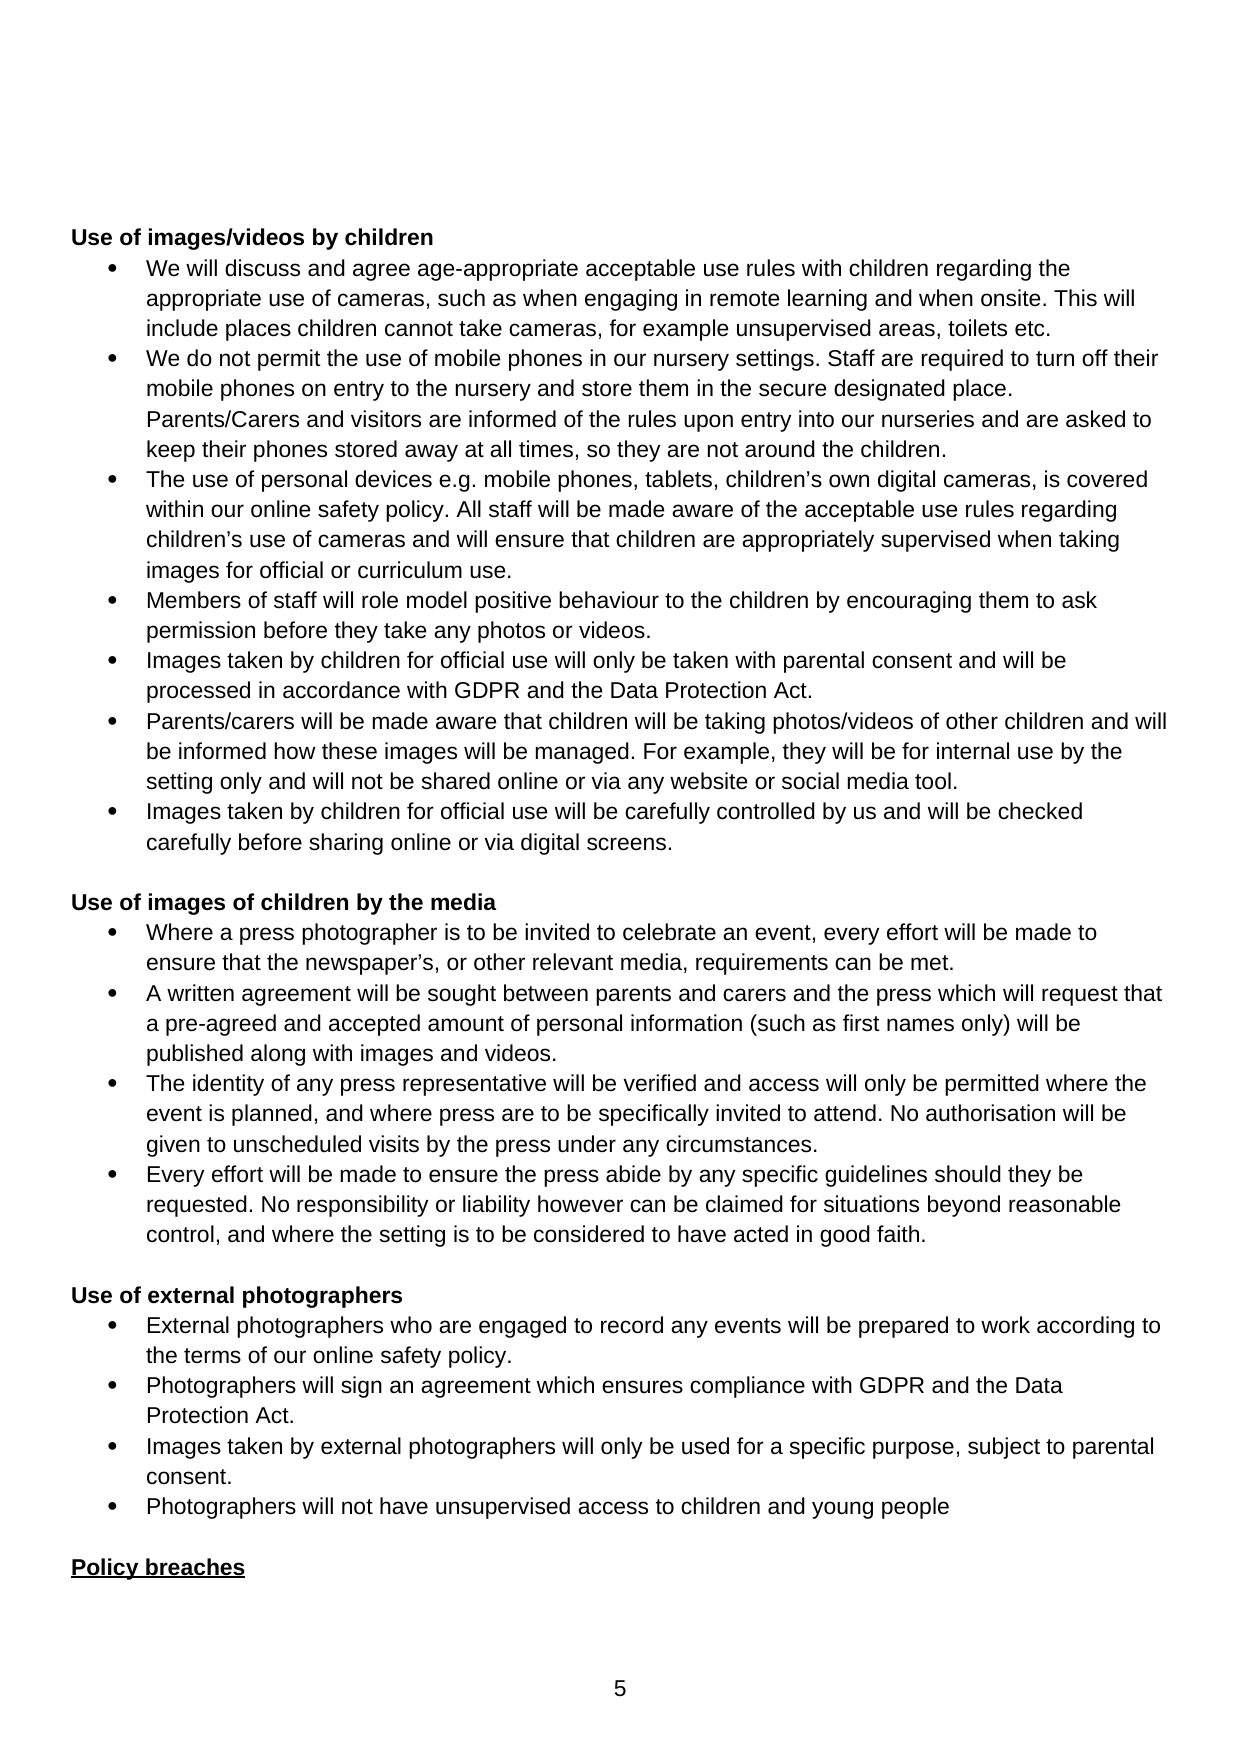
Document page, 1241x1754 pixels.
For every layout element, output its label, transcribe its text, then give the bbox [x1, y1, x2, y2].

list The identity of any press representative will be verified and access will only be permitted where the event is planned, and where press are to be specifically invited to attend. No authorisation will be given to unscheduled visits by the press under any circumstances. [108, 1070, 1169, 1157]
text Use of external photographers [71, 1282, 1169, 1308]
list External photographers who are engaged to record any events will be prepared to work according to the terms of our online safety policy. [108, 1312, 1169, 1368]
list Photographers will not have unsupervised access to children and young people [108, 1493, 1169, 1519]
list Photographers will sign an agreement which ensures compliance with GDPR and the Data Protection Act. [108, 1372, 1169, 1429]
text Use of images/videos by children [71, 224, 1169, 251]
list The use of personal devices e.g. mobile phones, tablets, children’s own digital cameras, is covered within our online safety policy. All staff will be made aware of the acceptable use rules regarding children’s use of cameras and will ensure that children are appropriately supervised when taking images for official or curriculum use. [108, 466, 1169, 583]
list Images taken by children for official use will be carefully controlled by us and will be checked carefully before sharing online or via digital screens. [108, 798, 1169, 855]
list Images taken by children for official use will only be taken with parental consent and will be processed in accordance with GDPR and the Data Protection Act. [108, 647, 1169, 704]
text Policy breaches [71, 1553, 1169, 1580]
list Parents/carers will be made aware that children will be taking photos/videos of other children and will be informed how these images will be managed. For example, they will be for internal use by the setting only and will not be shared online or via any website or social media tool. [108, 708, 1169, 794]
list Images taken by external photographers will only be used for a specific purpose, subject to parental consent. [108, 1433, 1169, 1489]
list We do not permit the use of mobile phones in our nursery settings. Staff are required to turn off their mobile phones on entry to the nursery and store them in the secure designated place. Parents/Carers and visitors are informed of the rules upon entry into our nurseries and are asked to keep their phones stored away at all times, so they are not around the children. [108, 345, 1169, 462]
list We will discuss and agree age-appropriate acceptable use rules with children regarding the appropriate use of cameras, such as when engaging in remote learning and when onsite. This will include places children cannot take cameras, for example unsupervised areas, toilets etc. [108, 254, 1169, 341]
list Members of staff will role model positive behaviour to the children by encouraging them to ask permission before they take any photos or videos. [108, 587, 1169, 643]
list Every effort will be made to ensure the press abide by any specific guidelines should they be requested. No responsibility or liability however can be claimed for situations beyond reasonable control, and where the setting is to be considered to have acted in good faith. [108, 1161, 1169, 1247]
list Where a press photographer is to be invited to celebrate an event, every effort will be made to ensure that the newspaper’s, or other relevant media, requirements can be met. [108, 919, 1169, 976]
text Use of images of children by the media [71, 889, 1169, 915]
list A written agreement will be sought between parents and carers and the press which will request that a pre-agreed and accepted amount of personal information (such as first names only) will be published along with images and videos. [108, 979, 1169, 1066]
